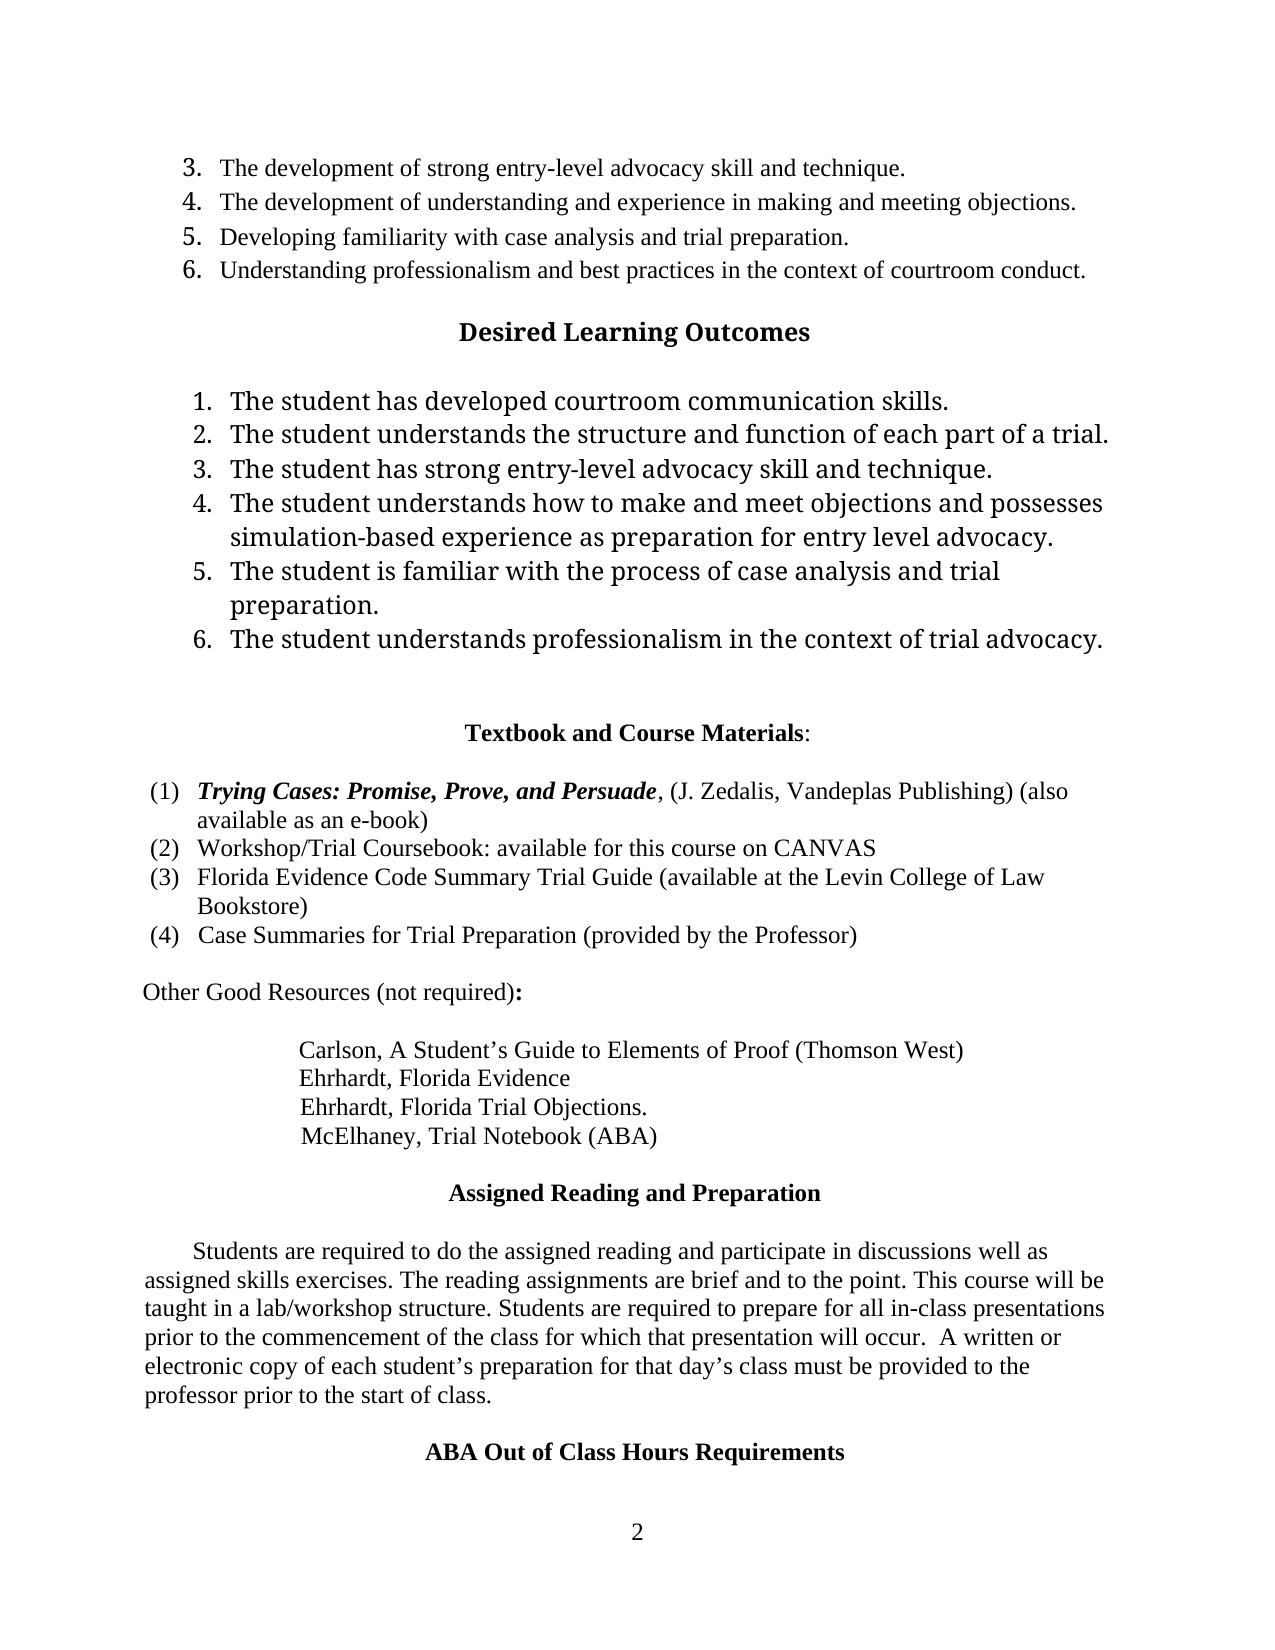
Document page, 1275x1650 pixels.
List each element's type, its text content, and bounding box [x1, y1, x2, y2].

text McElhaney, Trial Notebook (ABA) [294, 1121, 1125, 1150]
list The student understands professionalism in the context of trial advocacy. [192, 622, 1125, 690]
list The development of strong entry-level advocacy skill and technique. [182, 150, 1125, 184]
list The student has strong entry-level advocacy skill and technique. [192, 451, 1125, 485]
text Ehrhardt, Florida Evidence [292, 1063, 1125, 1092]
text (1) Trying Cases: Promise, Prove, and Persuade, (J. Zedalis, Vandeplas Publishing) (also available as an e-book) [150, 776, 1125, 833]
text ABA Out of Class Hours Requirements [144, 1437, 1125, 1466]
list The student understands the structure and function of each part of a trial. [192, 417, 1125, 451]
text (2) Workshop/Trial Coursebook: available for this course on CANVAS [150, 833, 1125, 862]
list The student understands how to make and meet objections and possesses simulation-based experience as preparation for entry level advocacy. [192, 485, 1125, 553]
text Other Good Resources (not required): [142, 977, 1125, 1006]
text Students are required to do the assigned reading and participate in discussions well as assigned skills exercises. The reading assignments are brief and to the point. This course will be taught in a lab/workshop structure. Students are required to prepare for all in-class presentations prior to the commencement of the class for which that presentation will occur. A written or electronic copy of each student’s preparation for that day’s class must be provided to the professor prior to the start of class. [144, 1236, 1125, 1408]
list Developing familiarity with case analysis and trial preparation. [182, 218, 1125, 252]
text (3) Florida Evidence Code Summary Trial Guide (available at the Levin College of Law Bookstore) [150, 862, 1125, 920]
text Desired Learning Outcomes [144, 315, 1125, 349]
list The development of understanding and experience in making and meeting objections. [182, 184, 1125, 218]
text Textbook and Course Materials: [150, 718, 1125, 747]
list The student has developed courtroom communication skills. [192, 383, 1125, 417]
text Assigned Reading and Preparation [144, 1178, 1125, 1207]
text (4) Case Summaries for Trial Preparation (provided by the Professor) [150, 920, 1125, 948]
text Carlson, A Student’s Guide to Elements of Proof (Thomson West) [292, 1035, 1125, 1063]
list Understanding professionalism and best practices in the context of courtroom conduct. [182, 252, 1125, 286]
text Ehrhardt, Florida Trial Objections. [150, 1092, 1125, 1121]
list The student is familiar with the process of case analysis and trial preparation. [192, 553, 1125, 622]
